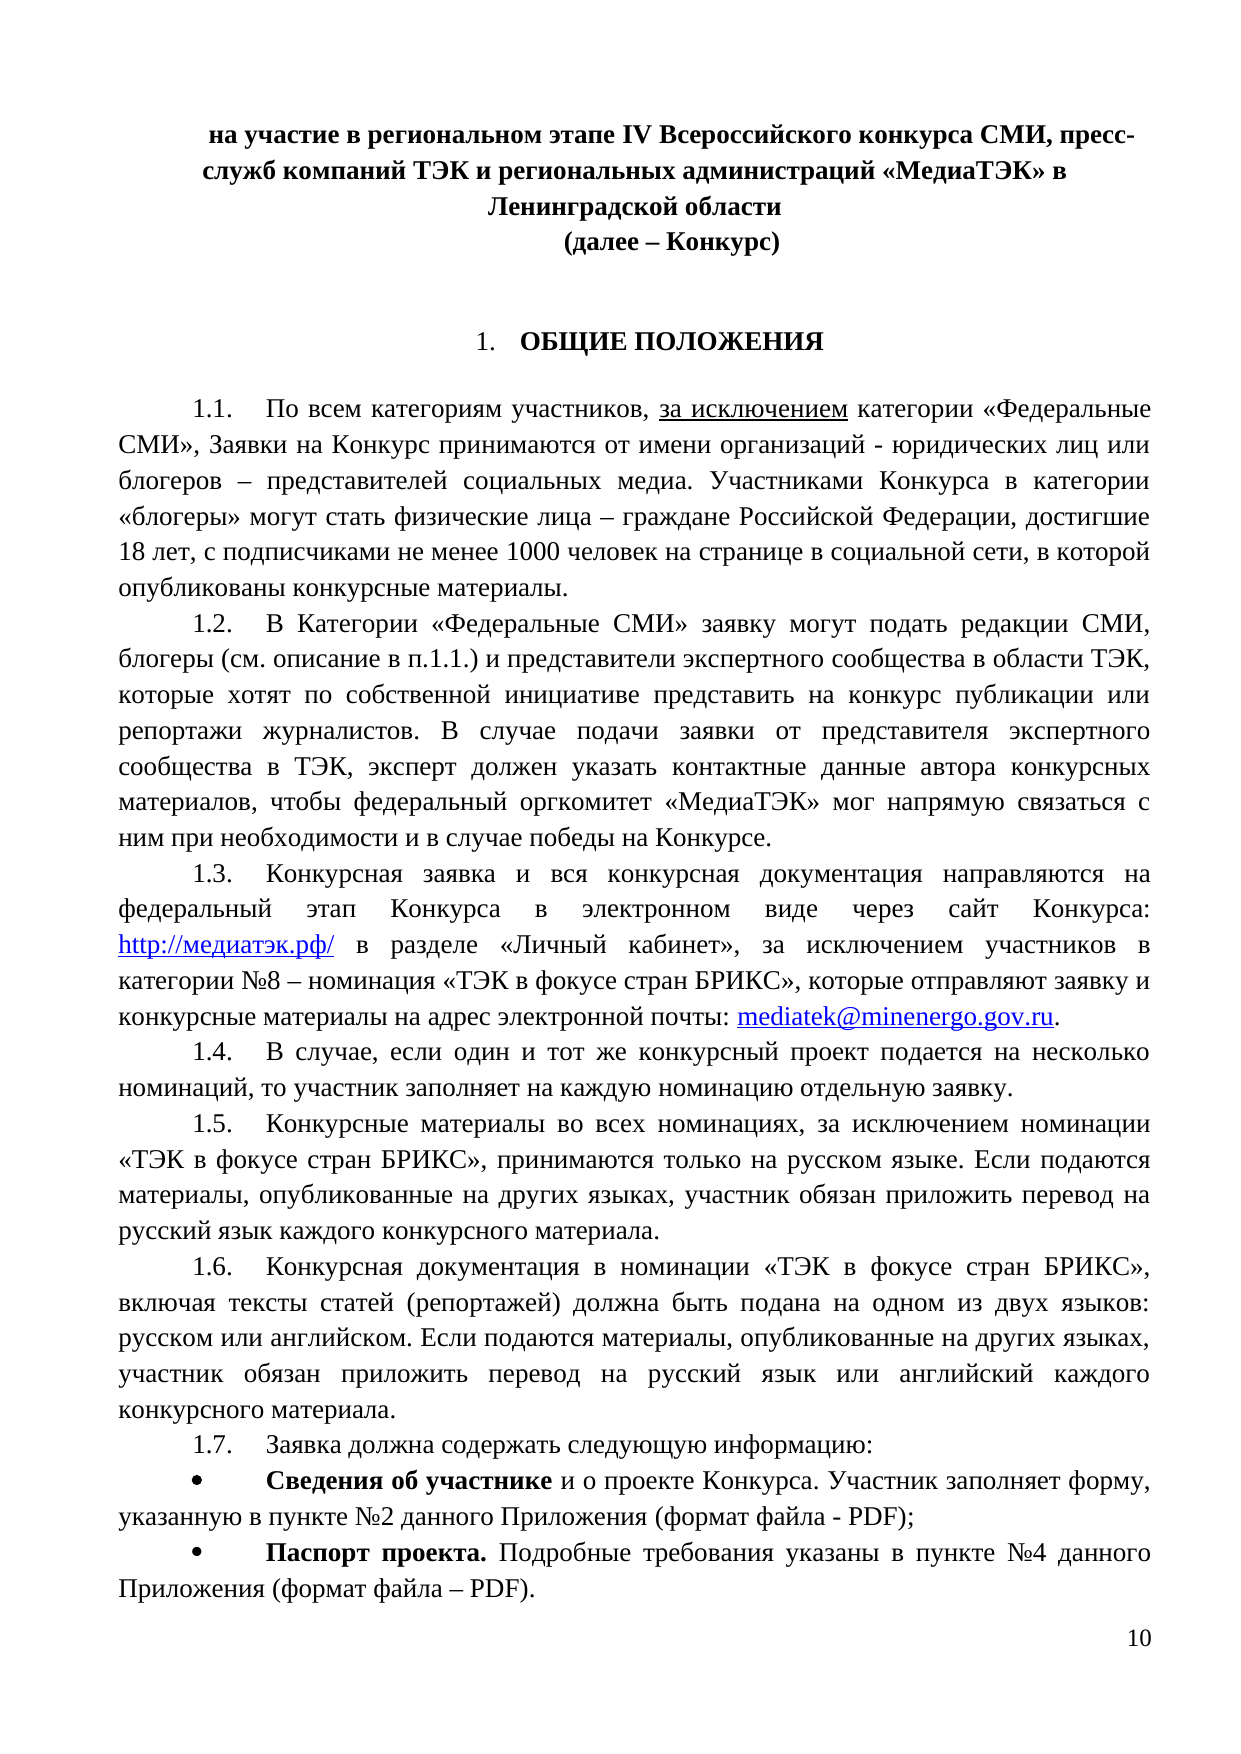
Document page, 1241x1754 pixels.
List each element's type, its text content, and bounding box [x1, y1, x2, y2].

list Конкурсные материалы во всех номинациях, за исключением номинации «ТЭК в фокусе стран БРИКС», принимаются только на русском языке. Если подаются материалы, опубликованные на других языках, участник обязан приложить перевод на русский язык каждого конкурсного материала. [118, 1107, 1152, 1245]
list ОБЩИЕ ПОЛОЖЕНИЯ [148, 326, 1152, 357]
list Сведения об участнике и о проекте Конкурса. Участник заполняет форму, указанную в пункте №2 данного Приложения (формат файла - PDF); [118, 1464, 1152, 1531]
text (далее – Конкурс) [118, 225, 1152, 256]
text на участие в региональном этапе IV Всероссийского конкурса СМИ, пресс-служб компаний ТЭК и региональных администраций «МедиаТЭК» в Ленинградской области [118, 118, 1152, 221]
list Конкурсная документация в номинации «ТЭК в фокусе стран БРИКС», включая тексты статей (репортажей) должна быть подана на одном из двух языков: русском или английском. Если подаются материалы, опубликованные на других языках, участник обязан приложить перевод на русский язык или английский каждого конкурсного материала. [118, 1250, 1152, 1424]
list По всем категориям участников, за исключением категории «Федеральные СМИ», Заявки на Конкурс принимаются от имени организаций - юридических лиц или блогеров – представителей социальных медиа. Участниками Конкурса в категории «блогеры» могут стать физические лица – граждане Российской Федерации, достигшие 18 лет, с подписчиками не менее 1000 человек на странице в социальной сети, в которой опубликованы конкурсные материалы. [118, 392, 1152, 602]
list Паспорт проекта. Подробные требования указаны в пункте №4 данного Приложения (формат файла – PDF). [118, 1536, 1152, 1603]
list Конкурсная заявка и вся конкурсная документация направляются на федеральный этап Конкурса в электронном виде через сайт Конкурса: http://медиатэк.рф/ в разделе «Личный кабинет», за исключением участников в категории №8 – номинация «ТЭК в фокусе стран БРИКС», которые отправляют заявку и конкурсные материалы на адрес электронной почты: mediatek@minenergo.gov.ru. [118, 857, 1152, 1031]
list В Категории «Федеральные СМИ» заявку могут подать редакции СМИ, блогеры (см. описание в п.1.1.) и представители экспертного сообщества в области ТЭК, которые хотят по собственной инициативе представить на конкурс публикации или репортажи журналистов. В случае подачи заявки от представителя экспертного сообщества в ТЭК, эксперт должен указать контактные данные автора конкурсных материалов, чтобы федеральный оргкомитет «МедиаТЭК» мог напрямую связаться с ним при необходимости и в случае победы на Конкурсе. [118, 607, 1152, 852]
list В случае, если один и тот же конкурсный проект подается на несколько номинаций, то участник заполняет на каждую номинацию отдельную заявку. [118, 1036, 1152, 1102]
list Заявка должна содержать следующую информацию: [118, 1428, 1152, 1460]
